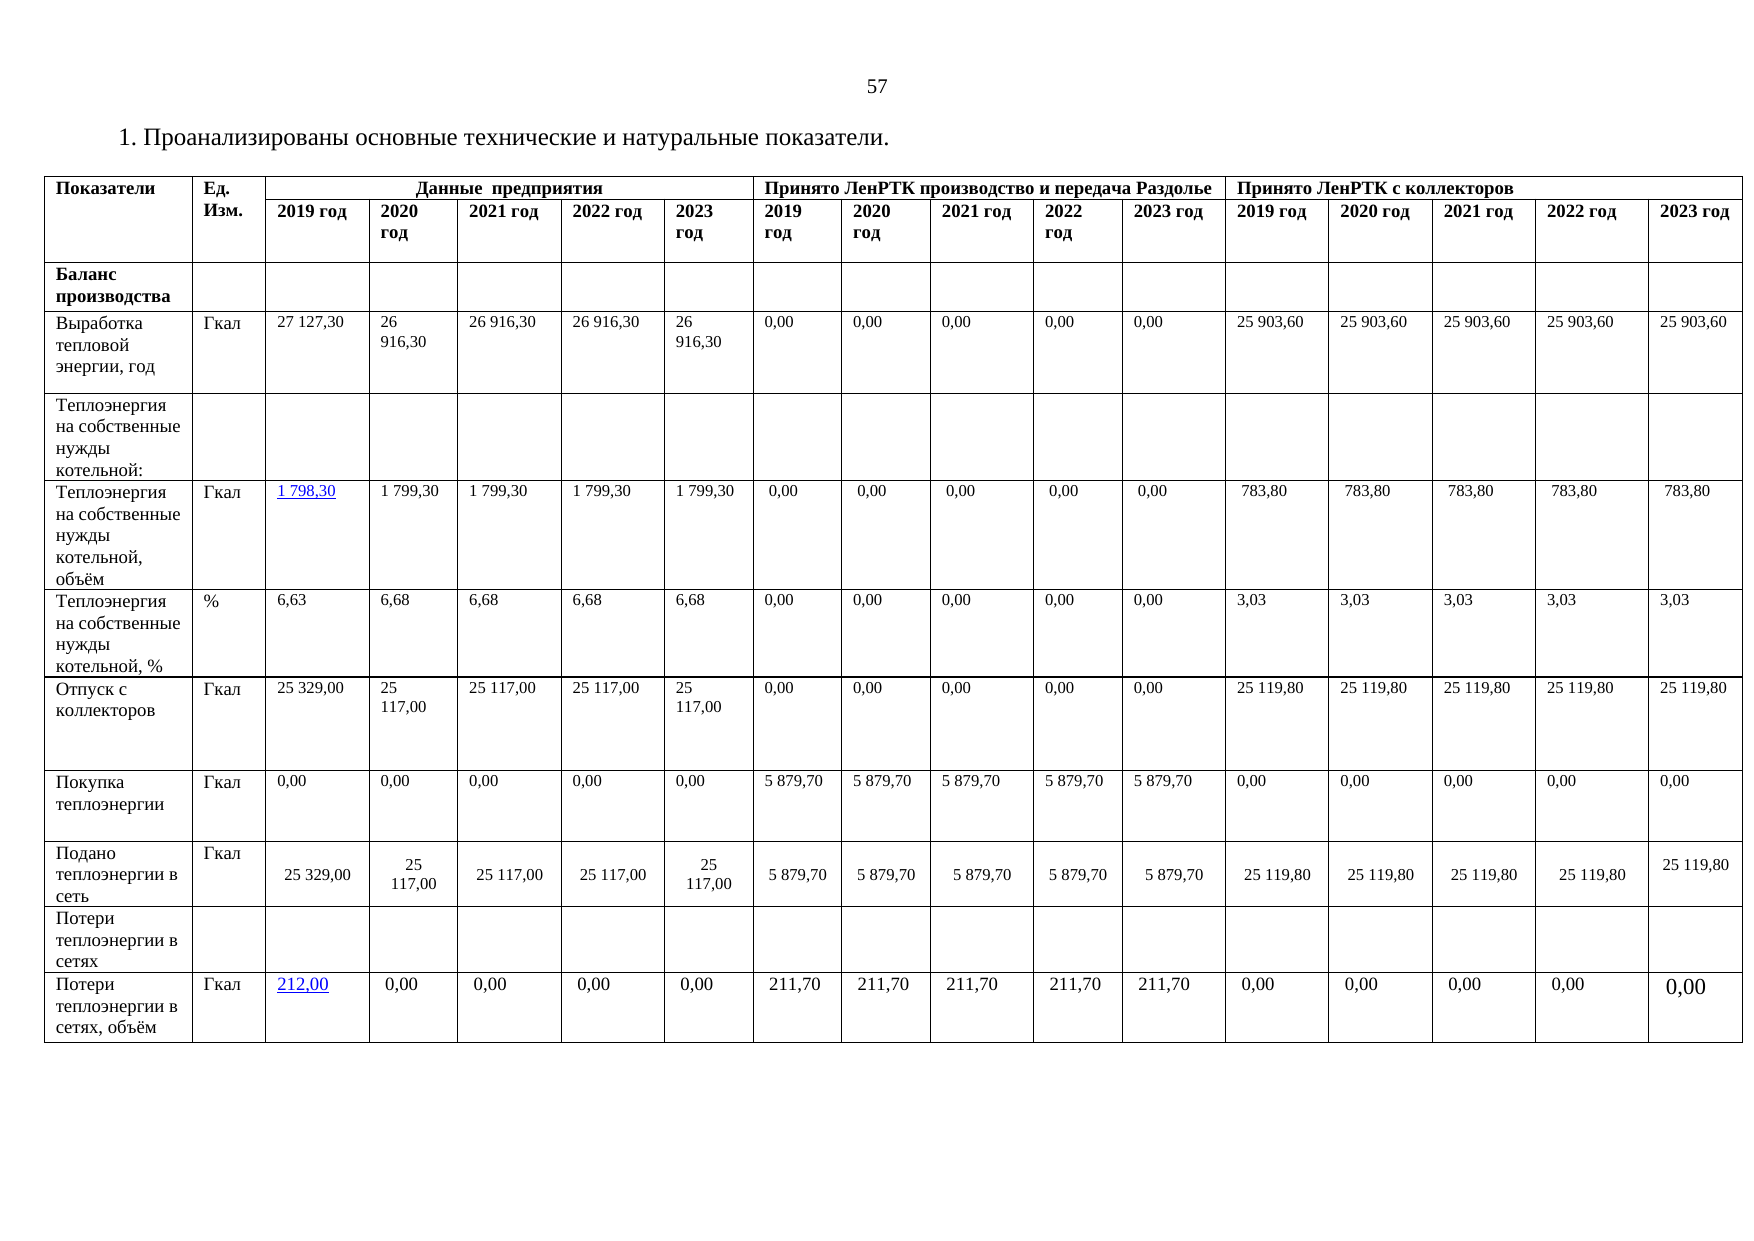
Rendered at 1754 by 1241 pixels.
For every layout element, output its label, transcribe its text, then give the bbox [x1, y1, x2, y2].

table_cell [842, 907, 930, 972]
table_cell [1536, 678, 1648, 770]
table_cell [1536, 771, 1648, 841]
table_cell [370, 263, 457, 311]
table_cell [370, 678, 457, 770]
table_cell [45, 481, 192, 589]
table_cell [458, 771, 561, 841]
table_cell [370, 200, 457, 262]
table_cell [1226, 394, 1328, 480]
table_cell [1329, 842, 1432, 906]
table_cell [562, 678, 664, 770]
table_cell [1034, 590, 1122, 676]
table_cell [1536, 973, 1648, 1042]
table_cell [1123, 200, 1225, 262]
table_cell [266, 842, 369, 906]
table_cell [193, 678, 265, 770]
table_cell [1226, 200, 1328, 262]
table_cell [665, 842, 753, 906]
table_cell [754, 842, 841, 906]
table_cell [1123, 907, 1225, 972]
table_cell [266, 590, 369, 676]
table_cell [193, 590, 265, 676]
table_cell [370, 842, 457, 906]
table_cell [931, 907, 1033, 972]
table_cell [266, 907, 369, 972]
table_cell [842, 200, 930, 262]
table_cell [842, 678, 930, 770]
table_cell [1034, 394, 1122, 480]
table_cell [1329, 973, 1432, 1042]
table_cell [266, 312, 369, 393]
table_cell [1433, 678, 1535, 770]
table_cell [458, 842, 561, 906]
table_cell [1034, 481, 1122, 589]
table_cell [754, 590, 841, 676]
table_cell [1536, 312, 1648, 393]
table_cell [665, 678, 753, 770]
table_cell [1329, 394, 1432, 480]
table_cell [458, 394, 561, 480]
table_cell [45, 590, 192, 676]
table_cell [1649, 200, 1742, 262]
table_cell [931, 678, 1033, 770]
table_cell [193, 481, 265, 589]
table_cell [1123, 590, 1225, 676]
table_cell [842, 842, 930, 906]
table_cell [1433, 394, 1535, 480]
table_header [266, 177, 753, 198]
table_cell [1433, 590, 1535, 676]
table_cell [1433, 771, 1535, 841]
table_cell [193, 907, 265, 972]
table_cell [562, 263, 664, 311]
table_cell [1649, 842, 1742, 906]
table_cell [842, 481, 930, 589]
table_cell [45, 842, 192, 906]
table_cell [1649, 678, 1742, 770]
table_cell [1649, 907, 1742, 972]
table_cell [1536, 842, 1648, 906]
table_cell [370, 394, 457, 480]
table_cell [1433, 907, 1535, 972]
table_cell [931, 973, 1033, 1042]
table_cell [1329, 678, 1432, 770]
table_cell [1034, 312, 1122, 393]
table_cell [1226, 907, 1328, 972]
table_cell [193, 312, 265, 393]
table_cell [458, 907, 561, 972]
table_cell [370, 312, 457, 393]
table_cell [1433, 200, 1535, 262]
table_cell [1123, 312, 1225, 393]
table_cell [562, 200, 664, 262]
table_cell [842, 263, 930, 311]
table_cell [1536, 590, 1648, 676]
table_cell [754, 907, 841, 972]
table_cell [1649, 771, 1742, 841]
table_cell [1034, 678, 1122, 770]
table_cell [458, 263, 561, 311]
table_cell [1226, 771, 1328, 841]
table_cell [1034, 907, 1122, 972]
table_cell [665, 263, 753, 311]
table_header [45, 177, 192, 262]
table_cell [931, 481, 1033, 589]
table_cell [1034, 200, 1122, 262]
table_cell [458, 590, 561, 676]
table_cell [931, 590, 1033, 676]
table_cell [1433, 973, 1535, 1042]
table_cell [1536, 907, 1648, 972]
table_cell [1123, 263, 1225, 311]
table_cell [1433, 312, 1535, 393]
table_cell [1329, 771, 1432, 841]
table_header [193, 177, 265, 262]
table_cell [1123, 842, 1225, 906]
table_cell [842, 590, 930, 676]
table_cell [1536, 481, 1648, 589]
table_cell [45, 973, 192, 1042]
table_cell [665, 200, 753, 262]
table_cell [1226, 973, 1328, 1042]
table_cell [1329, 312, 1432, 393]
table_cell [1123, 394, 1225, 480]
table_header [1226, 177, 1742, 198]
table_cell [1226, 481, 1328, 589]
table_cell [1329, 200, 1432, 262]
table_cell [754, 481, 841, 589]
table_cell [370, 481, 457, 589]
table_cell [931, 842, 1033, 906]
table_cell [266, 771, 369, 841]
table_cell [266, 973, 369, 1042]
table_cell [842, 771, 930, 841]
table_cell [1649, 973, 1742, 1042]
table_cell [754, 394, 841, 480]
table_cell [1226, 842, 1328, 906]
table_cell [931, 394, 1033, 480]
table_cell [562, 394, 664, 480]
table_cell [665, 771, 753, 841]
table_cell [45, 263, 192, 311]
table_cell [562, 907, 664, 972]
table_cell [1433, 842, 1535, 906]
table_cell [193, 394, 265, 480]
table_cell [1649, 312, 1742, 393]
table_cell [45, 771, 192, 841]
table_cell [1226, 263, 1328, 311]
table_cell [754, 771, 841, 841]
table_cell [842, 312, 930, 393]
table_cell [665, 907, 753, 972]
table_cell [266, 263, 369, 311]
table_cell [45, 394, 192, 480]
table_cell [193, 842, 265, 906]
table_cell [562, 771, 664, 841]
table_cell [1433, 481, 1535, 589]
text 1. Проанализированы основные технические и натуральные показатели. [118, 122, 1636, 151]
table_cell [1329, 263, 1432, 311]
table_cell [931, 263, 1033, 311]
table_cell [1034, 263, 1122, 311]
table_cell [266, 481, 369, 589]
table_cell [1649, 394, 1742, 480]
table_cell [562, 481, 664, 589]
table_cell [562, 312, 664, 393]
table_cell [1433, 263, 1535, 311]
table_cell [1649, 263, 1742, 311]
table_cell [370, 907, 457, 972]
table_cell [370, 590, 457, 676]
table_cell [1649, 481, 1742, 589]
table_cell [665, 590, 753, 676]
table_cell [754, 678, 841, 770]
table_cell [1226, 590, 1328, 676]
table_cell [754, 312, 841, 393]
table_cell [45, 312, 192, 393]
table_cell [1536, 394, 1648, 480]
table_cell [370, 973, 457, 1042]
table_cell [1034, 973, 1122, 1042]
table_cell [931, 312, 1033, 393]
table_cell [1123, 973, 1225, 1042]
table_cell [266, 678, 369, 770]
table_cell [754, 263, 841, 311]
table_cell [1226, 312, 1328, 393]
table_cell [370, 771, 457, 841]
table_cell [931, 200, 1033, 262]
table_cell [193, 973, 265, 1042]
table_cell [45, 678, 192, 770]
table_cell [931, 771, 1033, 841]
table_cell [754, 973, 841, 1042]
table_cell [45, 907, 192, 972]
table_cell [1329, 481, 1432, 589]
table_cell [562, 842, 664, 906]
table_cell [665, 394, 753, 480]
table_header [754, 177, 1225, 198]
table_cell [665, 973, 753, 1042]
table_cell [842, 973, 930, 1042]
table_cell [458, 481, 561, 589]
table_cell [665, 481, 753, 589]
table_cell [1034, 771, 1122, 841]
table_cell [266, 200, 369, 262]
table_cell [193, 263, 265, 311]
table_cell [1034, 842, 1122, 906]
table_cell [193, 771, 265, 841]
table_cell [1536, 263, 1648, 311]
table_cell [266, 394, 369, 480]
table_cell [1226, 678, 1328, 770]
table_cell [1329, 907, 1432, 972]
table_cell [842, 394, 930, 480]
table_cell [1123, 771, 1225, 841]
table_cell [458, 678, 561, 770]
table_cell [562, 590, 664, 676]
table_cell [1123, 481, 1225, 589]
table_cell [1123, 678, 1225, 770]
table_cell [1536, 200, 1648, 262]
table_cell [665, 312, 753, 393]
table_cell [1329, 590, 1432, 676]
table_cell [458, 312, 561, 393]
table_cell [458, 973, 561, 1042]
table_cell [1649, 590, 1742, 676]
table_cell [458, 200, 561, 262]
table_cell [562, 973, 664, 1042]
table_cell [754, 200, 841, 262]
